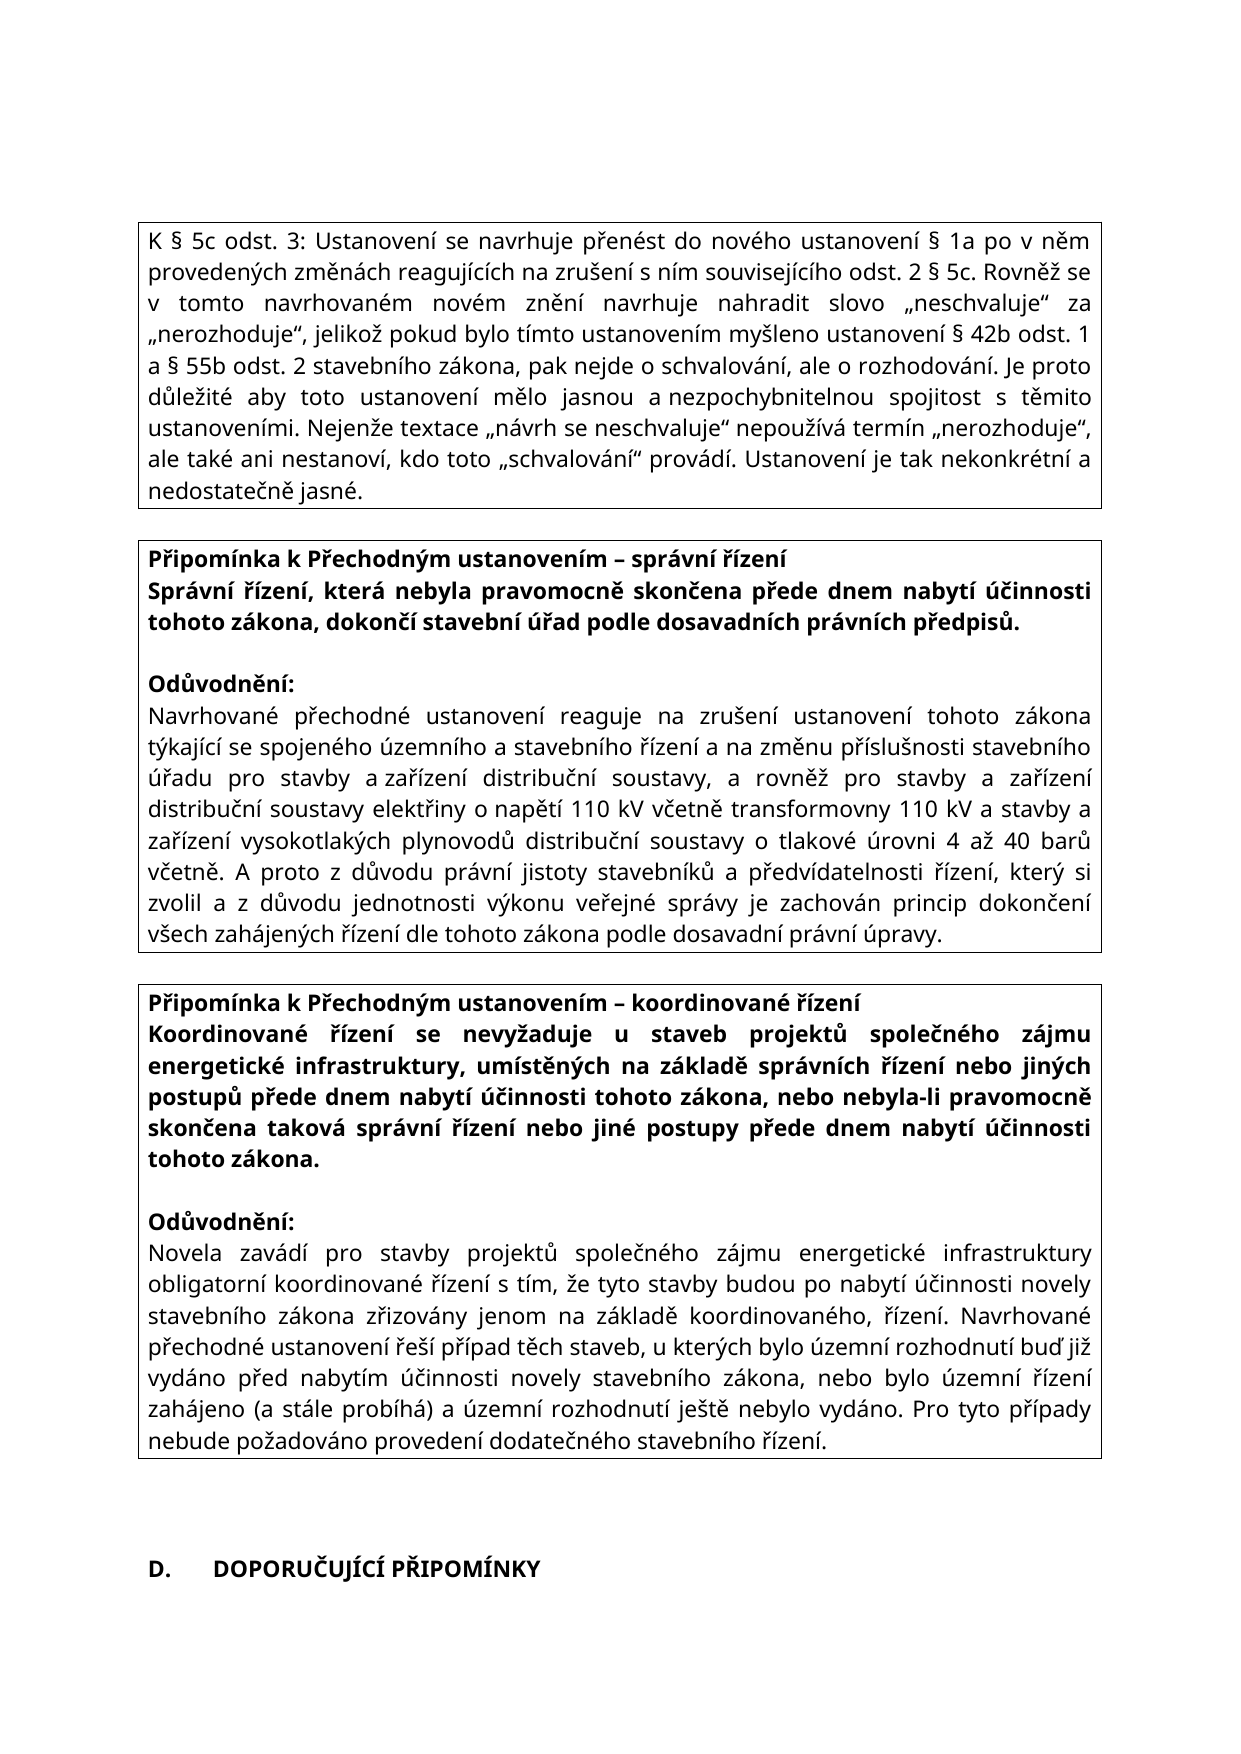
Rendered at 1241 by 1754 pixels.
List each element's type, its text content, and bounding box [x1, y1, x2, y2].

text Připomínka k Přechodným ustanovením – správní řízení [139, 541, 1101, 575]
text D. DOPORUČUJÍCÍ PŘIPOMÍNKY [148, 1553, 1092, 1584]
list K § 5c odst. 3: Ustanovení se navrhuje přenést do nového ustanovení § 1a po v něm provedených změnách reagujících na zrušení s ním souvisejícího odst. 2 § 5c. Rovněž se v tomto navrhovaném novém znění navrhuje nahradit slovo „neschvaluje“ za „nerozhoduje“, jelikož pokud bylo tímto ustanovením myšleno ustanovení § 42b odst. 1 a § 55b odst. 2 stavebního zákona, pak nejde o schvalování, ale o rozhodování. Je proto důležité aby toto ustanovení mělo jasnou a nezpochybnitelnou spojitost s těmito ustanoveními. Nejenže textace „návrh se neschvaluje“ nepoužívá termín „nerozhoduje“, ale také ani nestanoví, kdo toto „schvalování“ provádí. Ustanovení je tak nekonkrétní a nedostatečně jasné. [139, 223, 1101, 508]
list Navrhované přechodné ustanovení reaguje na zrušení ustanovení tohoto zákona týkající se spojeného územního a stavebního řízení a na změnu příslušnosti stavebního úřadu pro stavby a zařízení distribuční soustavy, a rovněž pro stavby a zařízení distribuční soustavy elektřiny o napětí 110 kV včetně transformovny 110 kV a stavby a zařízení vysokotlakých plynovodů distribuční soustavy o tlakové úrovni 4 až 40 barů včetně. A proto z důvodu právní jistoty stavebníků a předvídatelnosti řízení, který si zvolil a z důvodu jednotnosti výkonu veřejné správy je zachován princip dokončení všech zahájených řízení dle tohoto zákona podle dosavadní právní úpravy. [139, 697, 1101, 952]
list Správní řízení, která nebyla pravomocně skončena přede dnem nabytí účinnosti tohoto zákona, dokončí stavební úřad podle dosavadních právních předpisů. [148, 575, 1092, 637]
list Odůvodnění: [148, 1206, 1092, 1234]
list Koordinované řízení se nevyžaduje u staveb projektů společného zájmu energetické infrastruktury, umístěných na základě správních řízení nebo jiných postupů přede dnem nabytí účinnosti tohoto zákona, nebo nebyla-li pravomocně skončena taková správní řízení nebo jiné postupy přede dnem nabytí účinnosti tohoto zákona. [148, 1018, 1092, 1175]
list Odůvodnění: [148, 668, 1092, 697]
text Připomínka k Přechodným ustanovením – koordinované řízení [139, 985, 1101, 1018]
list Novela zavádí pro stavby projektů společného zájmu energetické infrastruktury obligatorní koordinované řízení s tím, že tyto stavby budou po nabytí účinnosti novely stavebního zákona zřizovány jenom na základě koordinovaného, řízení. Navrhované přechodné ustanovení řeší případ těch staveb, u kterých bylo územní rozhodnutí buď již vydáno před nabytím účinnosti novely stavebního zákona, nebo bylo územní řízení zahájeno (a stále probíhá) a územní rozhodnutí ještě nebylo vydáno. Pro tyto případy nebude požadováno provedení dodatečného stavebního řízení. [139, 1234, 1101, 1458]
